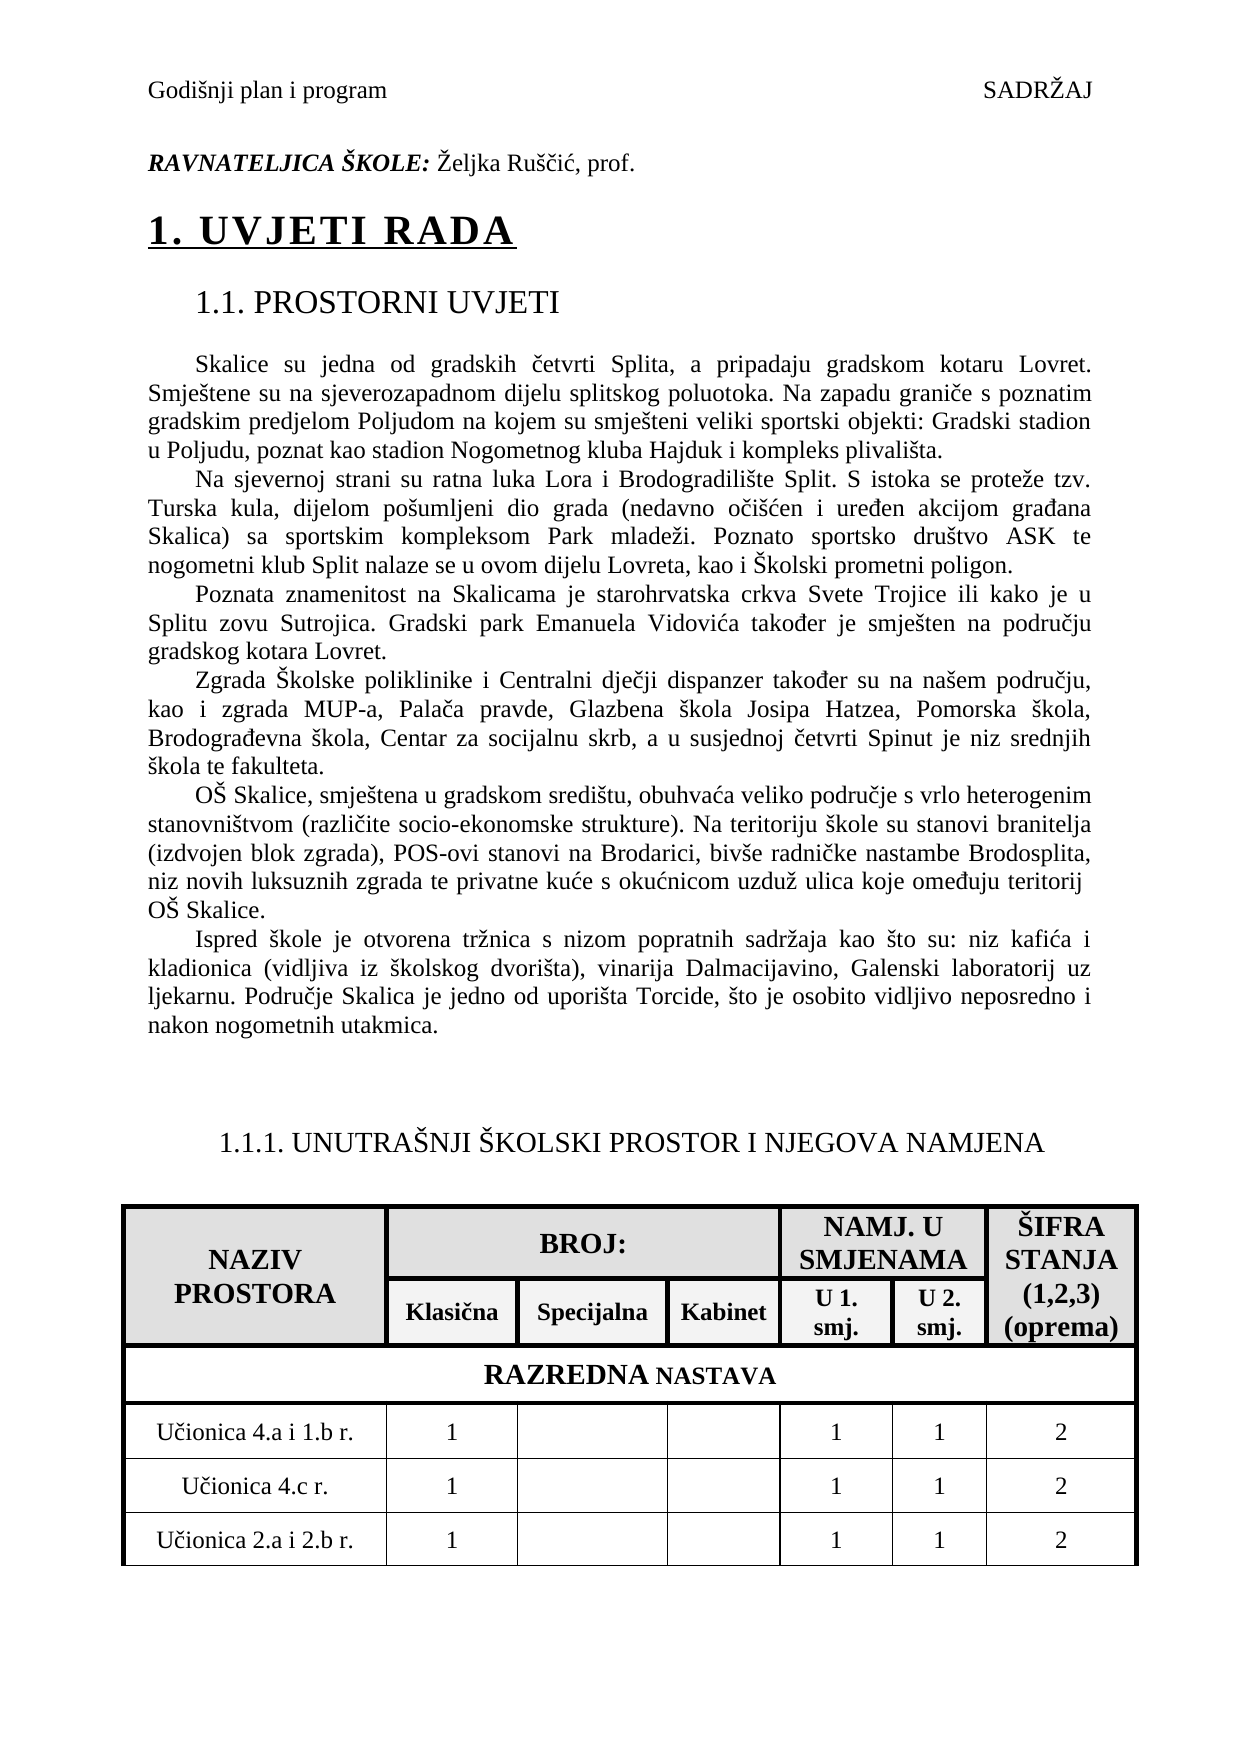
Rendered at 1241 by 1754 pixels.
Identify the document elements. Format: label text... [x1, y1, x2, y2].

table_header NAZIV PROSTORA [126, 1209, 384, 1343]
table_header BROJ: [389, 1209, 778, 1276]
table_cell [518, 1513, 667, 1565]
table_cell U 2. smj. [895, 1281, 984, 1343]
text Ispred škole je otvorena tržnica s nizom popratnih sadržaja kao što su: niz kafića i kladionica (vidljiva iz školskog dvorišta), vinarija Dalmacijavino, Galenski laboratorij uz ljekarnu. Područje Skalica je jedno od uporišta Torcide, što je osobito vidljivo neposredno i nakon nogometnih utakmica. [148, 924, 1092, 1039]
table_cell 2 [987, 1459, 1134, 1512]
table_cell U 1. smj. [782, 1281, 890, 1343]
table_cell 1 [387, 1405, 517, 1458]
table_cell [668, 1513, 779, 1565]
table_cell 1 [893, 1513, 986, 1565]
table_cell 1 [781, 1459, 892, 1512]
table_cell 1 [893, 1459, 986, 1512]
table_cell Učionica 4.a i 1.b r. [126, 1405, 386, 1458]
text Na sjevernoj strani su ratna luka Lora i Brodogradilište Split. S istoka se proteže tzv. Turska kula, dijelom pošumljeni dio grada (nedavno očišćen i uređen akcijom građana Skalica) sa sportskim kompleksom Park mladeži. Poznato sportsko društvo ASK te nogometni klub Split nalaze se u ovom dijelu Lovreta, kao i Školski prometni poligon. [148, 464, 1092, 579]
text Zgrada Školske poliklinike i Centralni dječji dispanzer također su na našem području, kao i zgrada MUP-a, Palača pravde, Glazbena škola Josipa Hatzea, Pomorska škola, Brodograđevna škola, Centar za socijalnu skrb, a u susjednoj četvrti Spinut je niz srednjih škola te fakulteta. [148, 665, 1092, 780]
table_cell RAZREDNA NASTAVA [126, 1348, 1134, 1401]
table_header ŠIFRA STANJA (1,2,3) (oprema) [989, 1209, 1134, 1343]
table_cell 1 [387, 1459, 517, 1512]
table_cell Klasična [389, 1281, 515, 1343]
table_cell Učionica 4.c r. [126, 1459, 386, 1512]
table_cell 1 [781, 1405, 892, 1458]
table_header NAMJ. U SMJENAMA [782, 1209, 984, 1276]
table_cell 2 [987, 1405, 1134, 1458]
text 1. UVJETI RADA [148, 205, 1092, 253]
table_cell [518, 1405, 667, 1458]
text Skalice su jedna od gradskih četvrti Splita, a pripadaju gradskom kotaru Lovret. Smještene su na sjeverozapadnom dijelu splitskog poluotoka. Na zapadu graniče s poznatim gradskim predjelom Poljudom na kojem su smješteni veliki sportski objekti: Gradski stadion u Poljudu, poznat kao stadion Nogometnog kluba Hajduk i kompleks plivališta. [148, 349, 1092, 464]
table_cell [668, 1405, 779, 1458]
table_cell [518, 1459, 667, 1512]
table_cell Učionica 2.a i 2.b r. [126, 1513, 386, 1565]
table_cell 1 [781, 1513, 892, 1565]
table_cell 1 [893, 1405, 986, 1458]
text 1.1. PROSTORNI UVJETI [195, 282, 1092, 320]
table_cell [668, 1459, 779, 1512]
text Poznata znamenitost na Skalicama je starohrvatska crkva Svete Trojice ili kako je u Splitu zovu Sutrojica. Gradski park Emanuela Vidovića također je smješten na području gradskog kotara Lovret. [148, 579, 1092, 665]
table_cell 2 [987, 1513, 1134, 1565]
text OŠ Skalice, smještena u gradskom središtu, obuhvaća veliko područje s vrlo heterogenim stanovništvom (različite socio-ekonomske strukture). Na teritoriju škole su stanovi branitelja (izdvojen blok zgrada), POS-ovi stanovi na Brodarici, bivše radničke nastambe Brodosplita, niz novih luksuznih zgrada te privatne kuće s okućnicom uzduž ulica koje omeđuju teritorij OŠ Skalice. [148, 780, 1092, 924]
text RAVNATELJICA ŠKOLE: Željka Ruščić, prof. [148, 148, 1092, 176]
table_cell Specijalna [520, 1281, 665, 1343]
text 1.1.1. UNUTRAŠNJI ŠKOLSKI PROSTOR I NJEGOVA NAMJENA [218, 1125, 1092, 1159]
table_cell Kabinet [670, 1281, 778, 1343]
table_cell 1 [387, 1513, 517, 1565]
